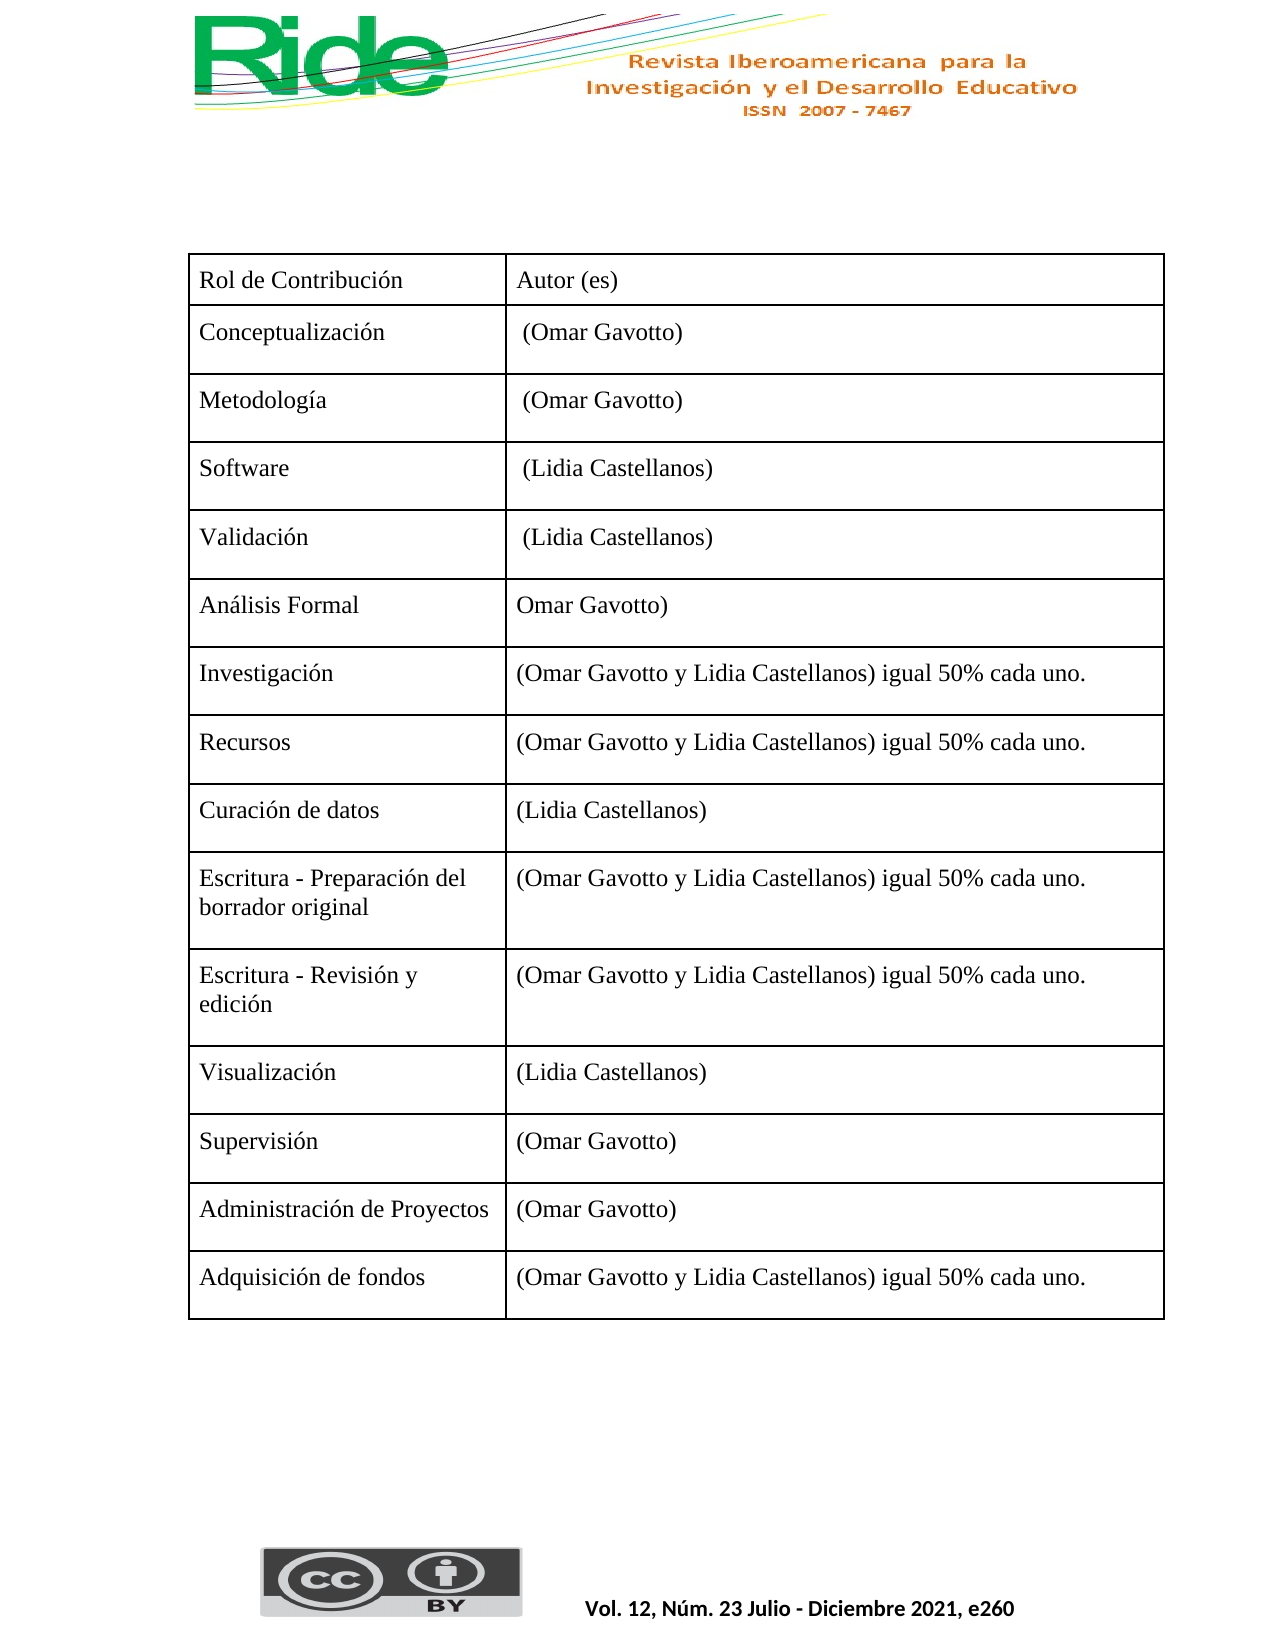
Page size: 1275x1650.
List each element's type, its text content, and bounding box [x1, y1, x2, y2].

table_cell (Omar Gavotto y Lidia Castellanos) igual 50% cada uno. [507, 648, 1163, 714]
table_cell (Lidia Castellanos) [507, 1047, 1163, 1113]
table_cell Análisis Formal [190, 580, 505, 646]
table_cell Omar Gavotto) [507, 580, 1163, 646]
table_cell (Omar Gavotto) [507, 306, 1163, 372]
table_cell (Omar Gavotto) [507, 1115, 1163, 1182]
table_cell Curación de datos [190, 785, 505, 851]
table_cell (Omar Gavotto) [507, 1184, 1163, 1250]
table_cell (Omar Gavotto) [507, 375, 1163, 441]
table_cell (Lidia Castellanos) [507, 785, 1163, 851]
table_cell Investigación [190, 648, 505, 714]
table_cell Conceptualización [190, 306, 505, 372]
table_cell Administración de Proyectos [190, 1184, 505, 1250]
table_cell Escritura - Preparación del borrador original [190, 853, 505, 948]
table_cell Adquisición de fondos [190, 1252, 505, 1318]
table_cell Visualización [190, 1047, 505, 1113]
table_cell (Lidia Castellanos) [507, 511, 1163, 577]
table_cell (Omar Gavotto y Lidia Castellanos) igual 50% cada uno. [507, 950, 1163, 1045]
table_cell Recursos [190, 716, 505, 782]
table_cell (Lidia Castellanos) [507, 443, 1163, 509]
table_cell Escritura - Revisión y edición [190, 950, 505, 1045]
table_cell Metodología [190, 375, 505, 441]
table_cell (Omar Gavotto y Lidia Castellanos) igual 50% cada uno. [507, 716, 1163, 782]
picture [194, 14, 1081, 119]
picture [260, 1547, 523, 1617]
table_header Rol de Contribución [190, 255, 505, 304]
table_cell (Omar Gavotto y Lidia Castellanos) igual 50% cada uno. [507, 1252, 1163, 1318]
table_cell (Omar Gavotto y Lidia Castellanos) igual 50% cada uno. [507, 853, 1163, 948]
table_cell Validación [190, 511, 505, 577]
table_header Autor (es) [507, 255, 1163, 304]
table_cell Supervisión [190, 1115, 505, 1182]
table_cell Software [190, 443, 505, 509]
